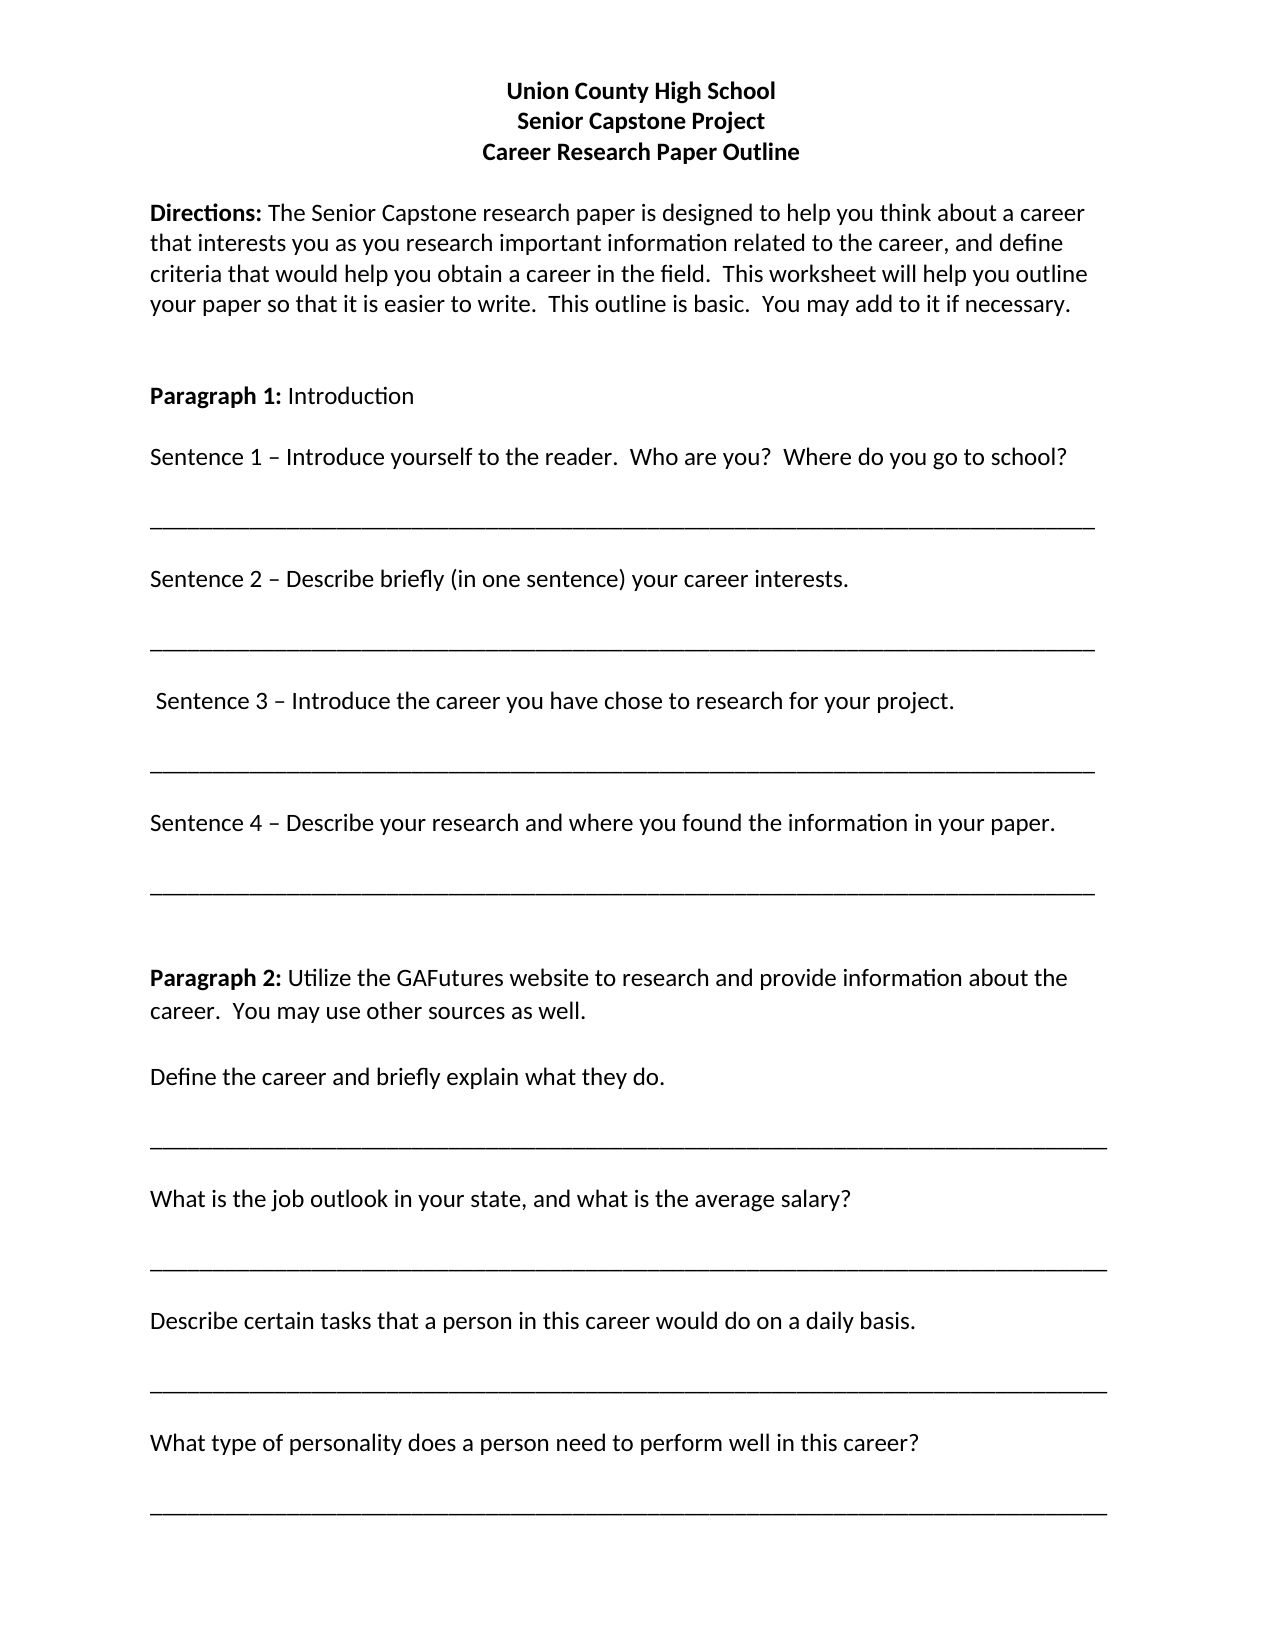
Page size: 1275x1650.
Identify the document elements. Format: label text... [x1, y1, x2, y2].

text Sentence 4 – Describe your research and where you found the information in your paper. ____________________________________________________________________________ [150, 807, 1132, 899]
text Sentence 3 – Introduce the career you have chose to research for your project. ____________________________________________________________________________ [150, 685, 1132, 777]
text Union County High School [150, 75, 1132, 106]
text Sentence 2 – Describe briefly (in one sentence) your career interests. ____________________________________________________________________________ [150, 563, 1132, 655]
text Sentence 1 – Introduce yourself to the reader. Who are you? Where do you go to school? ____________________________________________________________________________ [150, 441, 1132, 533]
text Senior Capstone Project [150, 106, 1132, 136]
text _____________________________________________________________________________ [150, 1244, 1132, 1275]
text What is the job outlook in your state, and what is the average salary? [150, 1183, 1132, 1214]
text Define the career and briefly explain what they do. _____________________________________________________________________________ [150, 1061, 1132, 1153]
text Paragraph 2: Utilize the GAFutures website to research and provide information about the career. You may use other sources as well. [150, 962, 1132, 1026]
text Directions: The Senior Capstone research paper is designed to help you think about a career that interests you as you research important information related to the career, and define criteria that would help you obtain a career in the field. This worksheet will help you outline your paper so that it is easier to write. This outline is basic. You may add to it if necessary. [150, 197, 1132, 319]
text Career Research Paper Outline [150, 136, 1132, 167]
text Describe certain tasks that a person in this career would do on a daily basis. _____________________________________________________________________________ [150, 1305, 1132, 1397]
text Paragraph 1: Introduction [150, 380, 1132, 411]
text What type of personality does a person need to perform well in this career? _____________________________________________________________________________ [150, 1427, 1132, 1519]
